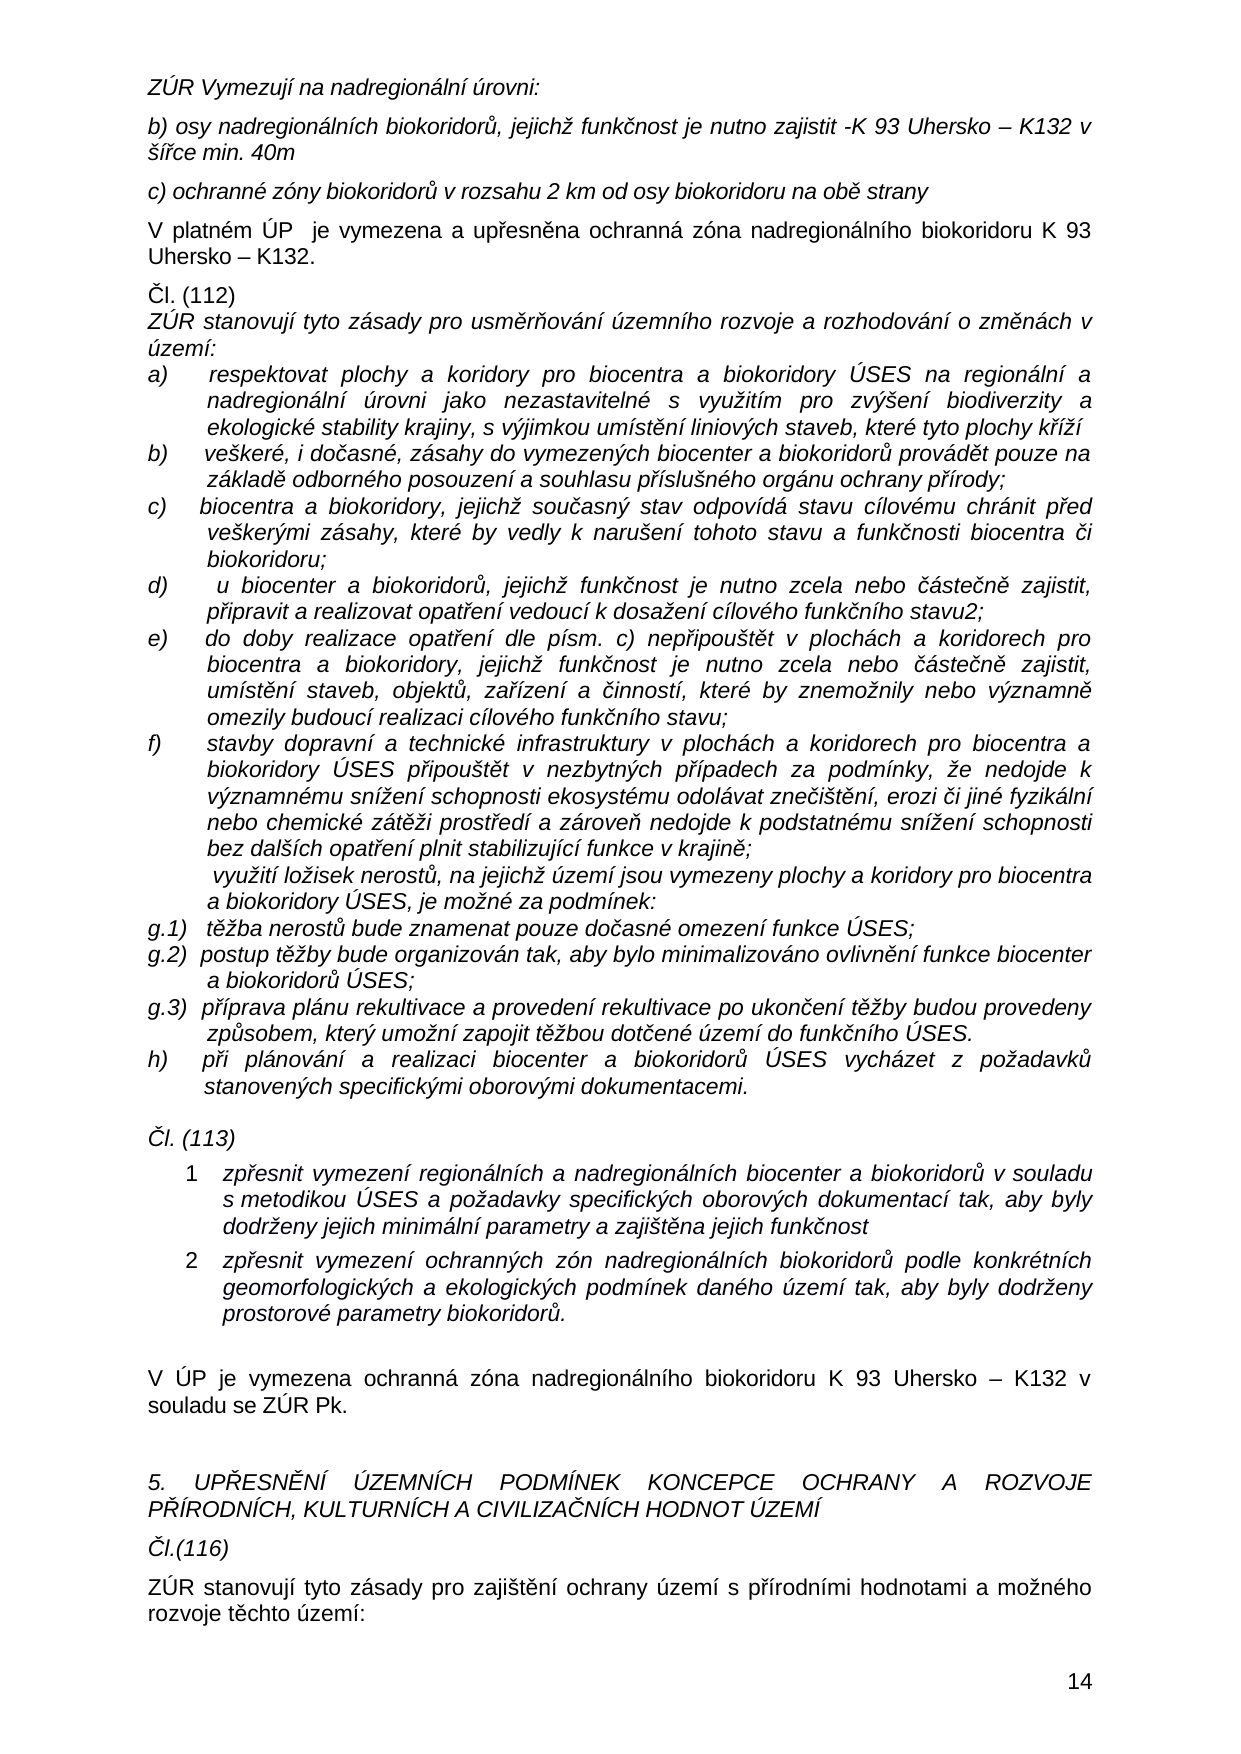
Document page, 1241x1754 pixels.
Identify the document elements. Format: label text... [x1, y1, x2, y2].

text 5. UPŘESNĚNÍ ÚZEMNÍCH PODMÍNEK KONCEPCE OCHRANY A ROZVOJE PŘÍRODNÍCH, KULTURNÍCH A CIVILIZAČNÍCH HODNOT ÚZEMÍ [148, 1469, 1092, 1522]
text ZÚR stanovují tyto zásady pro usměrňování územního rozvoje a rozhodování o změnách v území: [148, 308, 1092, 361]
text g.2) postup těžby bude organizován tak, aby bylo minimalizováno ovlivnění funkce biocenter a biokoridorů ÚSES; [148, 941, 1092, 993]
text f) stavby dopravní a technické infrastruktury v plochách a koridorech pro biocentra a biokoridory ÚSES připouštět v nezbytných případech za podmínky, že nedojde k významnému snížení schopnosti ekosystému odolávat znečištění, erozi či jiné fyzikální nebo chemické zátěži prostředí a zároveň nedojde k podstatnému snížení schopnosti bez dalších opatření plnit stabilizující funkce v krajině; [148, 730, 1092, 862]
text Čl. (112) [148, 282, 1092, 308]
text ZÚR stanovují tyto zásady pro zajištění ochrany území s přírodními hodnotami a možného rozvoje těchto území: [148, 1573, 1092, 1626]
text Čl.(116) [148, 1534, 1092, 1561]
text Čl. (113) [148, 1125, 1092, 1152]
text h) při plánování a realizaci biocenter a biokoridorů ÚSES vycházet z požadavků stanovených specifickými oborovými dokumentacemi. [148, 1046, 1092, 1099]
text c) biocentra a biokoridory, jejichž současný stav odpovídá stavu cílovému chránit před veškerými zásahy, které by vedly k narušení tohoto stavu a funkčnosti biocentra či biokoridoru; [148, 493, 1092, 572]
text V platném ÚP je vymezena a upřesněna ochranná zóna nadregionálního biokoridoru K 93 Uhersko – K132. [148, 217, 1092, 269]
list zpřesnit vymezení ochranných zón nadregionálních biokoridorů podle konkrétních geomorfologických a ekologických podmínek daného území tak, aby byly dodrženy prostorové parametry biokoridorů. [185, 1247, 1092, 1326]
text a) respektovat plochy a koridory pro biocentra a biokoridory ÚSES na regionální a nadregionální úrovni jako nezastavitelné s využitím pro zvýšení biodiverzity a ekologické stability krajiny, s výjimkou umístění liniových staveb, které tyto plochy kříží [148, 361, 1092, 440]
text b) osy nadregionálních biokoridorů, jejichž funkčnost je nutno zajistit -K 93 Uhersko – K132 v šířce min. 40m [148, 113, 1092, 165]
text b) veškeré, i dočasné, zásahy do vymezených biocenter a biokoridorů provádět pouze na základě odborného posouzení a souhlasu příslušného orgánu ochrany přírody; [148, 440, 1092, 493]
list zpřesnit vymezení regionálních a nadregionálních biocenter a biokoridorů v souladu s metodikou ÚSES a požadavky specifických oborových dokumentací tak, aby byly dodrženy jejich minimální parametry a zajištěna jejich funkčnost [185, 1160, 1092, 1239]
text V ÚP je vymezena ochranná zóna nadregionálního biokoridoru K 93 Uhersko – K132 v souladu se ZÚR Pk. [148, 1365, 1092, 1418]
text g.3) příprava plánu rekultivace a provedení rekultivace po ukončení těžby budou provedeny způsobem, který umožní zapojit těžbou dotčené území do funkčního ÚSES. [148, 993, 1092, 1046]
text e) do doby realizace opatření dle písm. c) nepřipouštět v plochách a koridorech pro biocentra a biokoridory, jejichž funkčnost je nutno zcela nebo částečně zajistit, umístění staveb, objektů, zařízení a činností, které by znemožnily nebo významně omezily budoucí realizaci cílového funkčního stavu; [148, 624, 1092, 730]
text g.1) těžba nerostů bude znamenat pouze dočasné omezení funkce ÚSES; [148, 914, 1092, 941]
text ZÚR Vymezují na nadregionální úrovni: [148, 74, 1092, 100]
text c) ochranné zóny biokoridorů v rozsahu 2 km od osy biokoridoru na obě strany [148, 178, 1092, 204]
text využití ložisek nerostů, na jejichž území jsou vymezeny plochy a koridory pro biocentra a biokoridory ÚSES, je možné za podmínek: [148, 862, 1092, 914]
text d) u biocenter a biokoridorů, jejichž funkčnost je nutno zcela nebo částečně zajistit, připravit a realizovat opatření vedoucí k dosažení cílového funkčního stavu2; [148, 572, 1092, 624]
